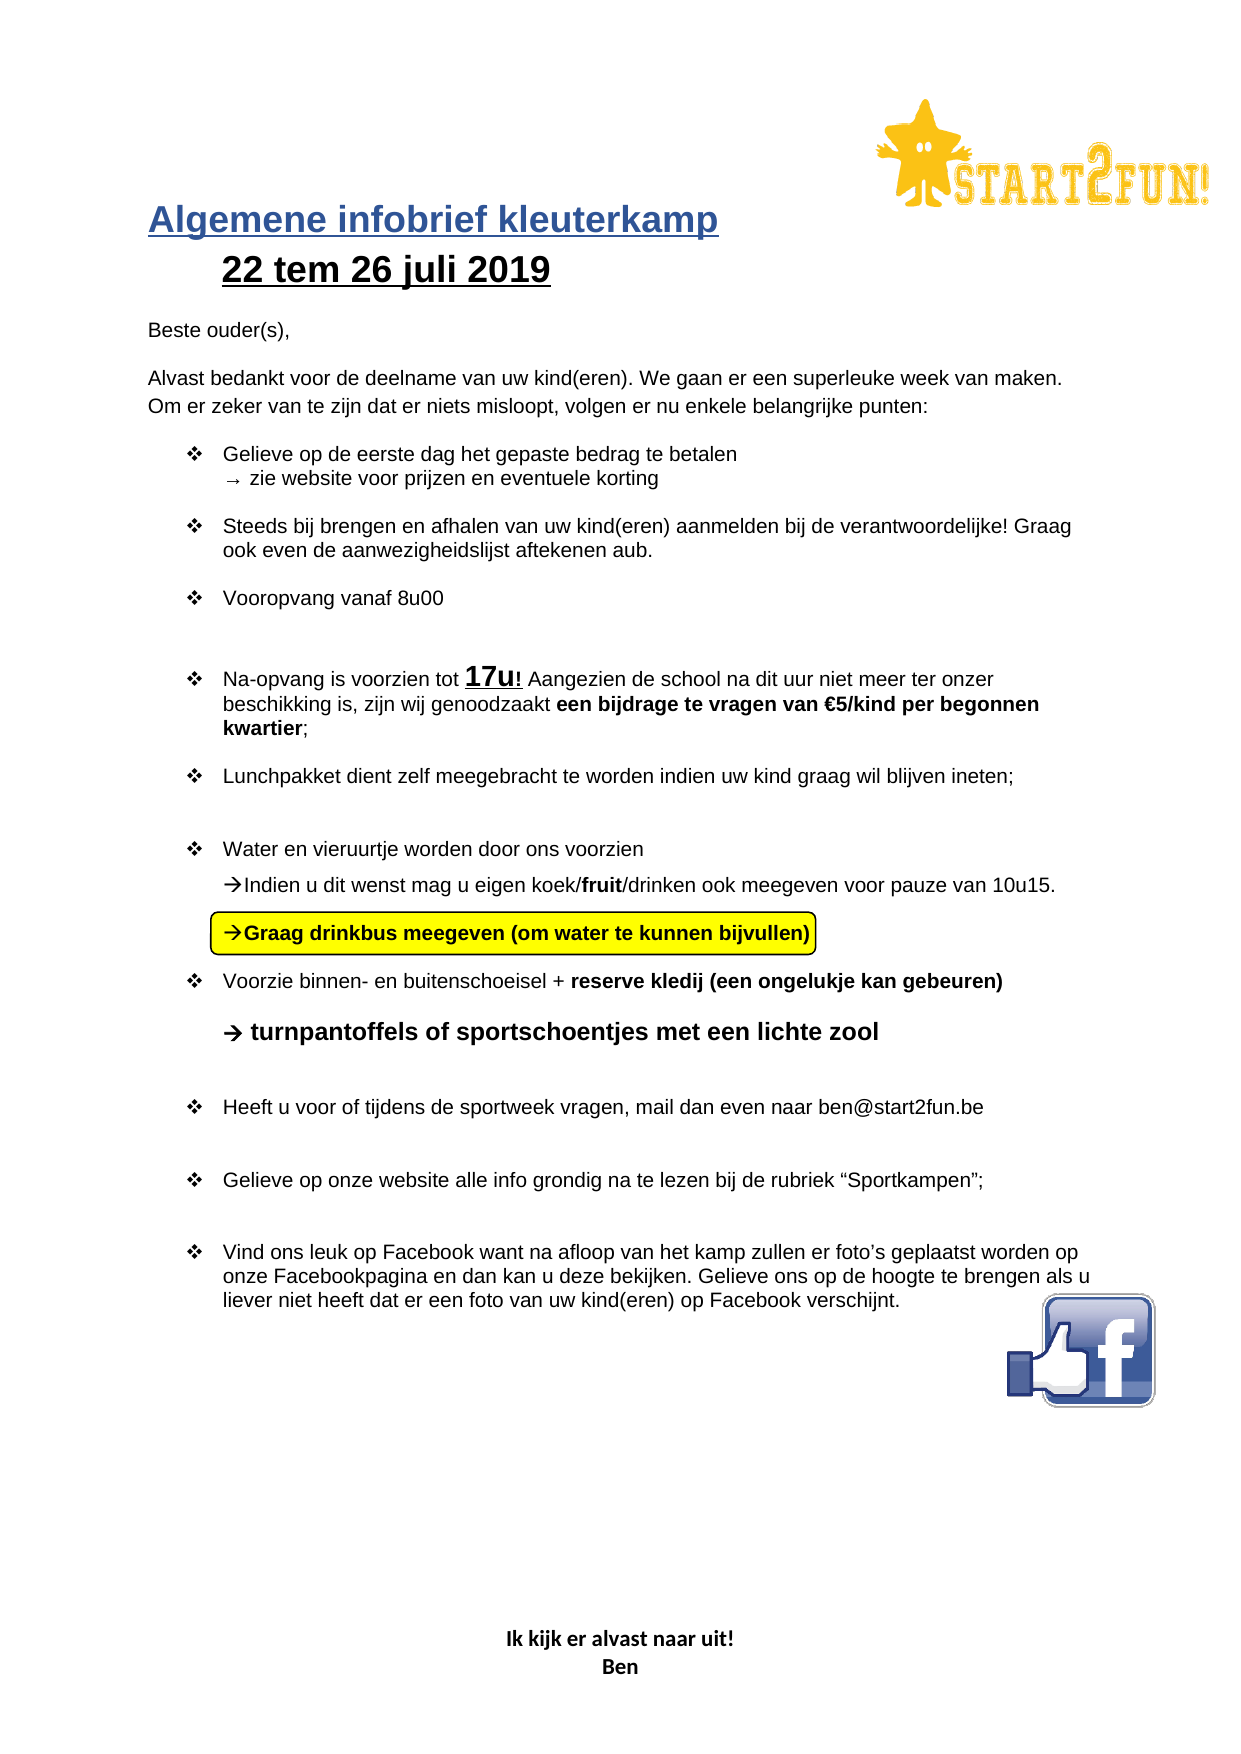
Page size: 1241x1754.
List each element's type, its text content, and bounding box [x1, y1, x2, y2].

list Lunchpakket dient zelf meegebracht te worden indien uw kind graag wil blijven ineten; [185, 764, 1093, 788]
list Vind ons leuk op Facebook want na afloop van het kamp zullen er foto’s geplaatst worden op onze Facebookpagina en dan kan u deze bekijken. Gelieve ons op de hoogte te brengen als u liever niet heeft dat er een foto van uw kind(eren) op Facebook verschijnt. [185, 1240, 1093, 1312]
text Beste ouder(s), [148, 318, 1093, 342]
text Indien u dit wenst mag u eigen koek/fruit/drinken ook meegeven voor pauze van 10u15. [223, 872, 1093, 896]
subtitle Algemene infobrief kleuterkamp [148, 198, 1093, 241]
text Graag drinkbus meegeven (om water te kunnen bijvullen) [223, 921, 1093, 945]
picture [873, 96, 1209, 214]
list Na-opvang is voorzien tot 17u! Aangezien de school na dit uur niet meer ter onzer beschikking is, zijn wij genoodzaakt een bijdrage te vragen van €5/kind per begonnen kwartier; [185, 658, 1093, 740]
list Gelieve op de eerste dag het gepaste bedrag te betalen [185, 442, 1093, 466]
text → zie website voor prijzen en eventuele korting [223, 466, 1093, 490]
text turnpantoffels of sportschoentjes met een lichte zool [223, 1017, 1093, 1046]
text 22 tem 26 juli 2019 [148, 247, 1093, 290]
text Alvast bedankt voor de deelname van uw kind(eren). We gaan er een superleuke week van maken. Om er zeker van te zijn dat er niets misloopt, volgen er nu enkele belangrijke punten: [148, 366, 1093, 417]
list Gelieve op onze website alle info grondig na te lezen bij de rubriek “Sportkampen”; [185, 1167, 1093, 1192]
list Voorzie binnen- en buitenschoeisel + reserve kledij (een ongelukje kan gebeuren) [185, 969, 1093, 993]
list Water en vieruurtje worden door ons voorzien [185, 836, 1093, 860]
picture [1001, 1291, 1158, 1410]
list Vooropvang vanaf 8u00 [185, 586, 1093, 610]
list Heeft u voor of tijdens de sportweek vragen, mail dan even naar ben@start2fun.be [185, 1095, 1093, 1119]
list Steeds bij brengen en afhalen van uw kind(eren) aanmelden bij de verantwoordelijke! Graag ook even de aanwezigheidslijst aftekenen aub. [185, 514, 1093, 562]
